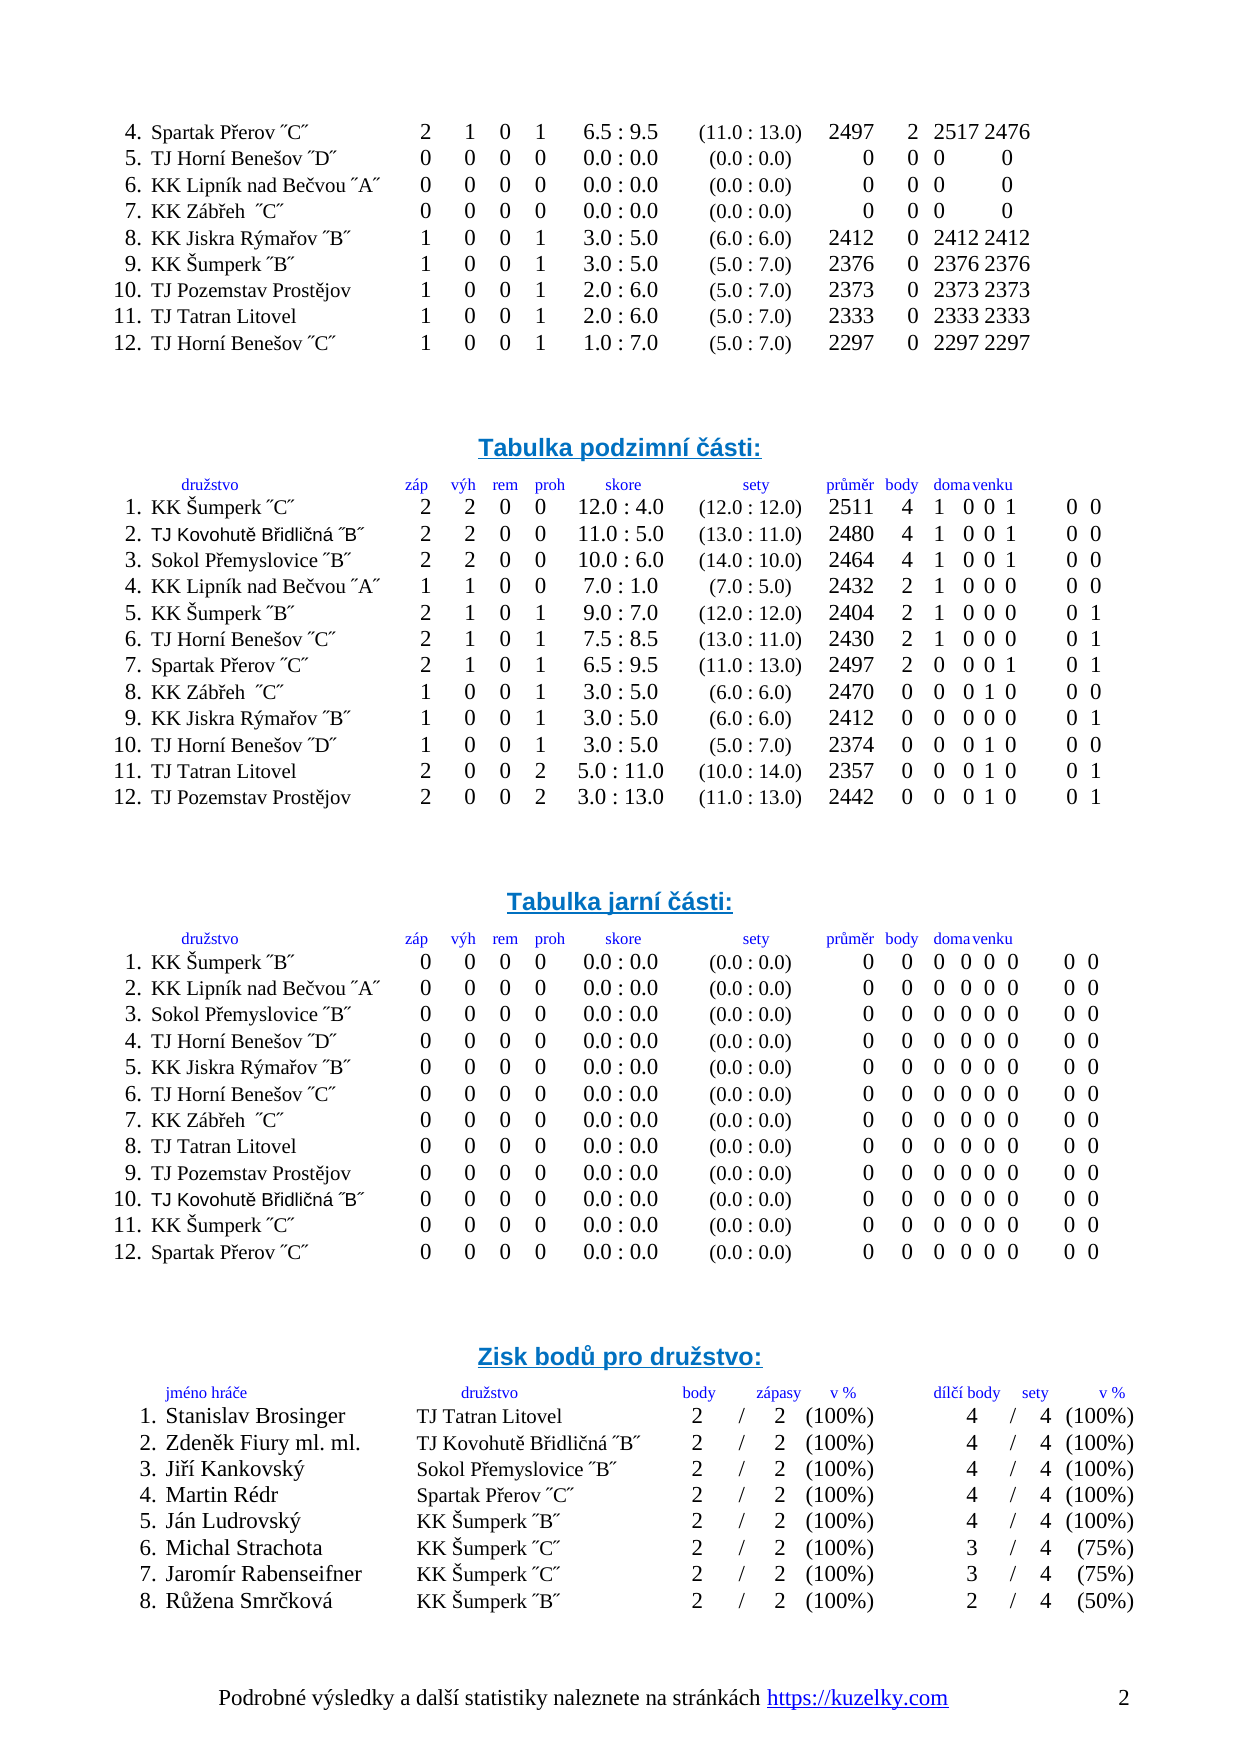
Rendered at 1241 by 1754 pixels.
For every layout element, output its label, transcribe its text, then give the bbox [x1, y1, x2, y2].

text 2. Zdeněk Fiury ml. ml. TJ Kovohutě Břidličná ˝B˝ 2 / 2 (100%) 4 / 4 (100%) [106, 1428, 1134, 1455]
text 9. KK Jiskra Rýmařov ˝B˝ 1 0 0 1 3.0 : 5.0 (6.0 : 6.0) 2412 0 0 0 0 0 0 1 [106, 704, 1134, 731]
text 4. KK Lipník nad Bečvou ˝A˝ 1 1 0 0 7.0 : 1.0 (7.0 : 5.0) 2432 2 1 0 0 0 0 0 [106, 572, 1134, 599]
text 9. KK Šumperk ˝B˝ 1 0 0 1 3.0 : 5.0 (5.0 : 7.0) 2376 0 2376 2376 [106, 250, 1134, 276]
text Tabulka podzimní části: [94, 433, 1145, 462]
text 5. KK Jiskra Rýmařov ˝B˝ 0 0 0 0 0.0 : 0.0 (0.0 : 0.0) 0 0 0 0 0 0 0 0 [106, 1053, 1134, 1079]
text 5. TJ Horní Benešov ˝D˝ 0 0 0 0 0.0 : 0.0 (0.0 : 0.0) 0 0 0 0 [106, 144, 1134, 171]
text Zisk bodů pro družstvo: [94, 1342, 1145, 1371]
text 10. TJ Kovohutě Břidličná ˝B˝ 0 0 0 0 0.0 : 0.0 (0.0 : 0.0) 0 0 0 0 0 0 0 0 [106, 1185, 1134, 1211]
text 12. TJ Pozemstav Prostějov 2 0 0 2 3.0 : 13.0 (11.0 : 13.0) 2442 0 0 0 1 0 0 1 [106, 783, 1134, 810]
text 8. KK Zábřeh ˝C˝ 1 0 0 1 3.0 : 5.0 (6.0 : 6.0) 2470 0 0 0 1 0 0 0 [106, 678, 1134, 704]
text 8. Růžena Smrčková KK Šumperk ˝B˝ 2 / 2 (100%) 2 / 4 (50%) [106, 1587, 1134, 1613]
text Tabulka jarní části: [94, 887, 1145, 916]
text 10. TJ Pozemstav Prostějov 1 0 0 1 2.0 : 6.0 (5.0 : 7.0) 2373 0 2373 2373 [106, 276, 1134, 303]
text 7. KK Zábřeh ˝C˝ 0 0 0 0 0.0 : 0.0 (0.0 : 0.0) 0 0 0 0 0 0 0 0 [106, 1106, 1134, 1132]
text 9. TJ Pozemstav Prostějov 0 0 0 0 0.0 : 0.0 (0.0 : 0.0) 0 0 0 0 0 0 0 0 [106, 1159, 1134, 1185]
text 1. KK Šumperk ˝B˝ 0 0 0 0 0.0 : 0.0 (0.0 : 0.0) 0 0 0 0 0 0 0 0 [106, 948, 1134, 974]
text 6. Michal Strachota KK Šumperk ˝C˝ 2 / 2 (100%) 3 / 4 (75%) [106, 1534, 1134, 1560]
text 4. Martin Rédr Spartak Přerov ˝C˝ 2 / 2 (100%) 4 / 4 (100%) [106, 1481, 1134, 1508]
text 7. Spartak Přerov ˝C˝ 2 1 0 1 6.5 : 9.5 (11.0 : 13.0) 2497 2 0 0 0 1 0 1 [106, 652, 1134, 678]
text 2. KK Lipník nad Bečvou ˝A˝ 0 0 0 0 0.0 : 0.0 (0.0 : 0.0) 0 0 0 0 0 0 0 0 [106, 974, 1134, 1001]
text 3. Jiří Kankovský Sokol Přemyslovice ˝B˝ 2 / 2 (100%) 4 / 4 (100%) [106, 1455, 1134, 1481]
text 1. Stanislav Brosinger TJ Tatran Litovel 2 / 2 (100%) 4 / 4 (100%) [106, 1402, 1134, 1428]
text 3. Sokol Přemyslovice ˝B˝ 0 0 0 0 0.0 : 0.0 (0.0 : 0.0) 0 0 0 0 0 0 0 0 [106, 1001, 1134, 1027]
text 6. TJ Horní Benešov ˝C˝ 2 1 0 1 7.5 : 8.5 (13.0 : 11.0) 2430 2 1 0 0 0 0 1 [106, 625, 1134, 652]
text 7. KK Zábřeh ˝C˝ 0 0 0 0 0.0 : 0.0 (0.0 : 0.0) 0 0 0 0 [106, 197, 1134, 223]
text 6. TJ Horní Benešov ˝C˝ 0 0 0 0 0.0 : 0.0 (0.0 : 0.0) 0 0 0 0 0 0 0 0 [106, 1079, 1134, 1106]
text 1. KK Šumperk ˝C˝ 2 2 0 0 12.0 : 4.0 (12.0 : 12.0) 2511 4 1 0 0 1 0 0 [106, 493, 1134, 520]
text 3. Sokol Přemyslovice ˝B˝ 2 2 0 0 10.0 : 6.0 (14.0 : 10.0) 2464 4 1 0 0 1 0 0 [106, 546, 1134, 572]
text 8. TJ Tatran Litovel 0 0 0 0 0.0 : 0.0 (0.0 : 0.0) 0 0 0 0 0 0 0 0 [106, 1132, 1134, 1159]
text jméno hráče družstvo body zápasy v % dílčí body sety v % [106, 1383, 1134, 1402]
text družstvo záp výh rem proh skore sety průměr body doma venku [106, 929, 1134, 948]
text 5. KK Šumperk ˝B˝ 2 1 0 1 9.0 : 7.0 (12.0 : 12.0) 2404 2 1 0 0 0 0 1 [106, 599, 1134, 625]
text 6. KK Lipník nad Bečvou ˝A˝ 0 0 0 0 0.0 : 0.0 (0.0 : 0.0) 0 0 0 0 [106, 171, 1134, 197]
text 5. Ján Ludrovský KK Šumperk ˝B˝ 2 / 2 (100%) 4 / 4 (100%) [106, 1508, 1134, 1534]
text 4. TJ Horní Benešov ˝D˝ 0 0 0 0 0.0 : 0.0 (0.0 : 0.0) 0 0 0 0 0 0 0 0 [106, 1027, 1134, 1053]
text 11. KK Šumperk ˝C˝ 0 0 0 0 0.0 : 0.0 (0.0 : 0.0) 0 0 0 0 0 0 0 0 [106, 1211, 1134, 1238]
text 12. Spartak Přerov ˝C˝ 0 0 0 0 0.0 : 0.0 (0.0 : 0.0) 0 0 0 0 0 0 0 0 [106, 1238, 1134, 1264]
text 8. KK Jiskra Rýmařov ˝B˝ 1 0 0 1 3.0 : 5.0 (6.0 : 6.0) 2412 0 2412 2412 [106, 223, 1134, 250]
text 4. Spartak Přerov ˝C˝ 2 1 0 1 6.5 : 9.5 (11.0 : 13.0) 2497 2 2517 2476 [106, 118, 1134, 144]
text 11. TJ Tatran Litovel 1 0 0 1 2.0 : 6.0 (5.0 : 7.0) 2333 0 2333 2333 [106, 303, 1134, 329]
text 12. TJ Horní Benešov ˝C˝ 1 0 0 1 1.0 : 7.0 (5.0 : 7.0) 2297 0 2297 2297 [106, 329, 1134, 355]
text 11. TJ Tatran Litovel 2 0 0 2 5.0 : 11.0 (10.0 : 14.0) 2357 0 0 0 1 0 0 1 [106, 757, 1134, 783]
text 2. TJ Kovohutě Břidličná ˝B˝ 2 2 0 0 11.0 : 5.0 (13.0 : 11.0) 2480 4 1 0 0 1 0 0 [106, 520, 1134, 546]
text 7. Jaromír Rabenseifner KK Šumperk ˝C˝ 2 / 2 (100%) 3 / 4 (75%) [106, 1560, 1134, 1587]
text družstvo záp výh rem proh skore sety průměr body doma venku [106, 474, 1134, 493]
text 10. TJ Horní Benešov ˝D˝ 1 0 0 1 3.0 : 5.0 (5.0 : 7.0) 2374 0 0 0 1 0 0 0 [106, 731, 1134, 757]
